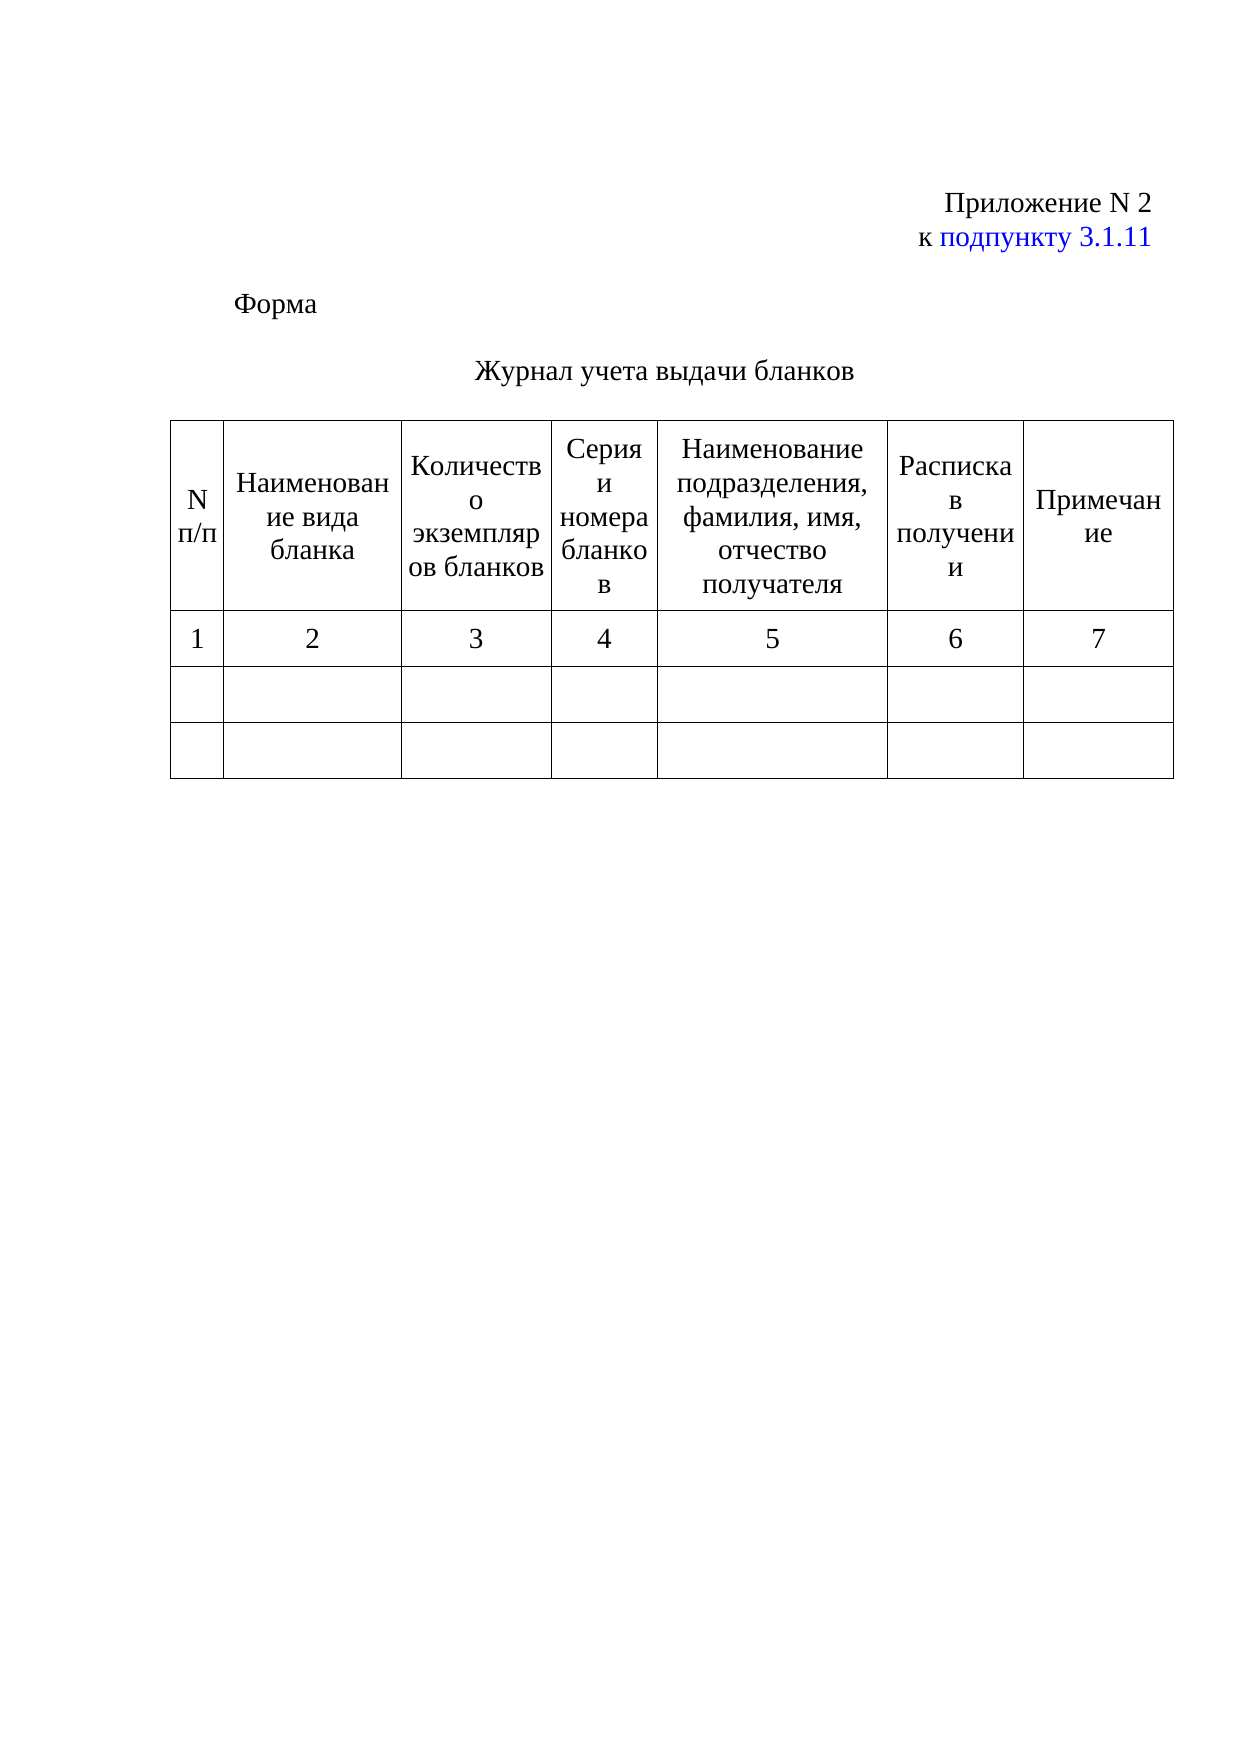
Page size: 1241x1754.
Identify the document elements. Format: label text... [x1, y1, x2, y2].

table_header N п/п [171, 421, 223, 610]
table_header Примечание [1024, 421, 1173, 610]
table_cell [171, 723, 223, 777]
text Приложение N 2 [177, 185, 1152, 219]
table_cell 1 [171, 611, 223, 666]
table_cell [888, 723, 1023, 777]
table_cell 2 [224, 611, 401, 666]
text Форма [177, 286, 1152, 319]
table_cell 3 [402, 611, 551, 666]
table_cell [888, 667, 1023, 722]
table_header Серия и номера бланков [552, 421, 657, 610]
table_cell [1024, 667, 1173, 722]
table_header Наименование подразделения, фамилия, имя, отчество получателя [658, 421, 887, 610]
table_cell [658, 667, 887, 722]
table_cell 7 [1024, 611, 1173, 666]
table_cell [224, 723, 401, 777]
table_cell 5 [658, 611, 887, 666]
table_header Количество экземпляров бланков [402, 421, 551, 610]
table_cell [402, 723, 551, 777]
table_cell [1024, 723, 1173, 777]
table_cell [552, 667, 657, 722]
table_cell [552, 723, 657, 777]
table_cell [224, 667, 401, 722]
text к подпункту 3.1.11 [177, 219, 1152, 252]
table_header Наименование вида бланка [224, 421, 401, 610]
table_cell [658, 723, 887, 777]
table_cell 6 [888, 611, 1023, 666]
table_cell 4 [552, 611, 657, 666]
table_header Расписка в получении [888, 421, 1023, 610]
table_cell [171, 667, 223, 722]
table_cell [402, 667, 551, 722]
text Журнал учета выдачи бланков [177, 353, 1152, 386]
